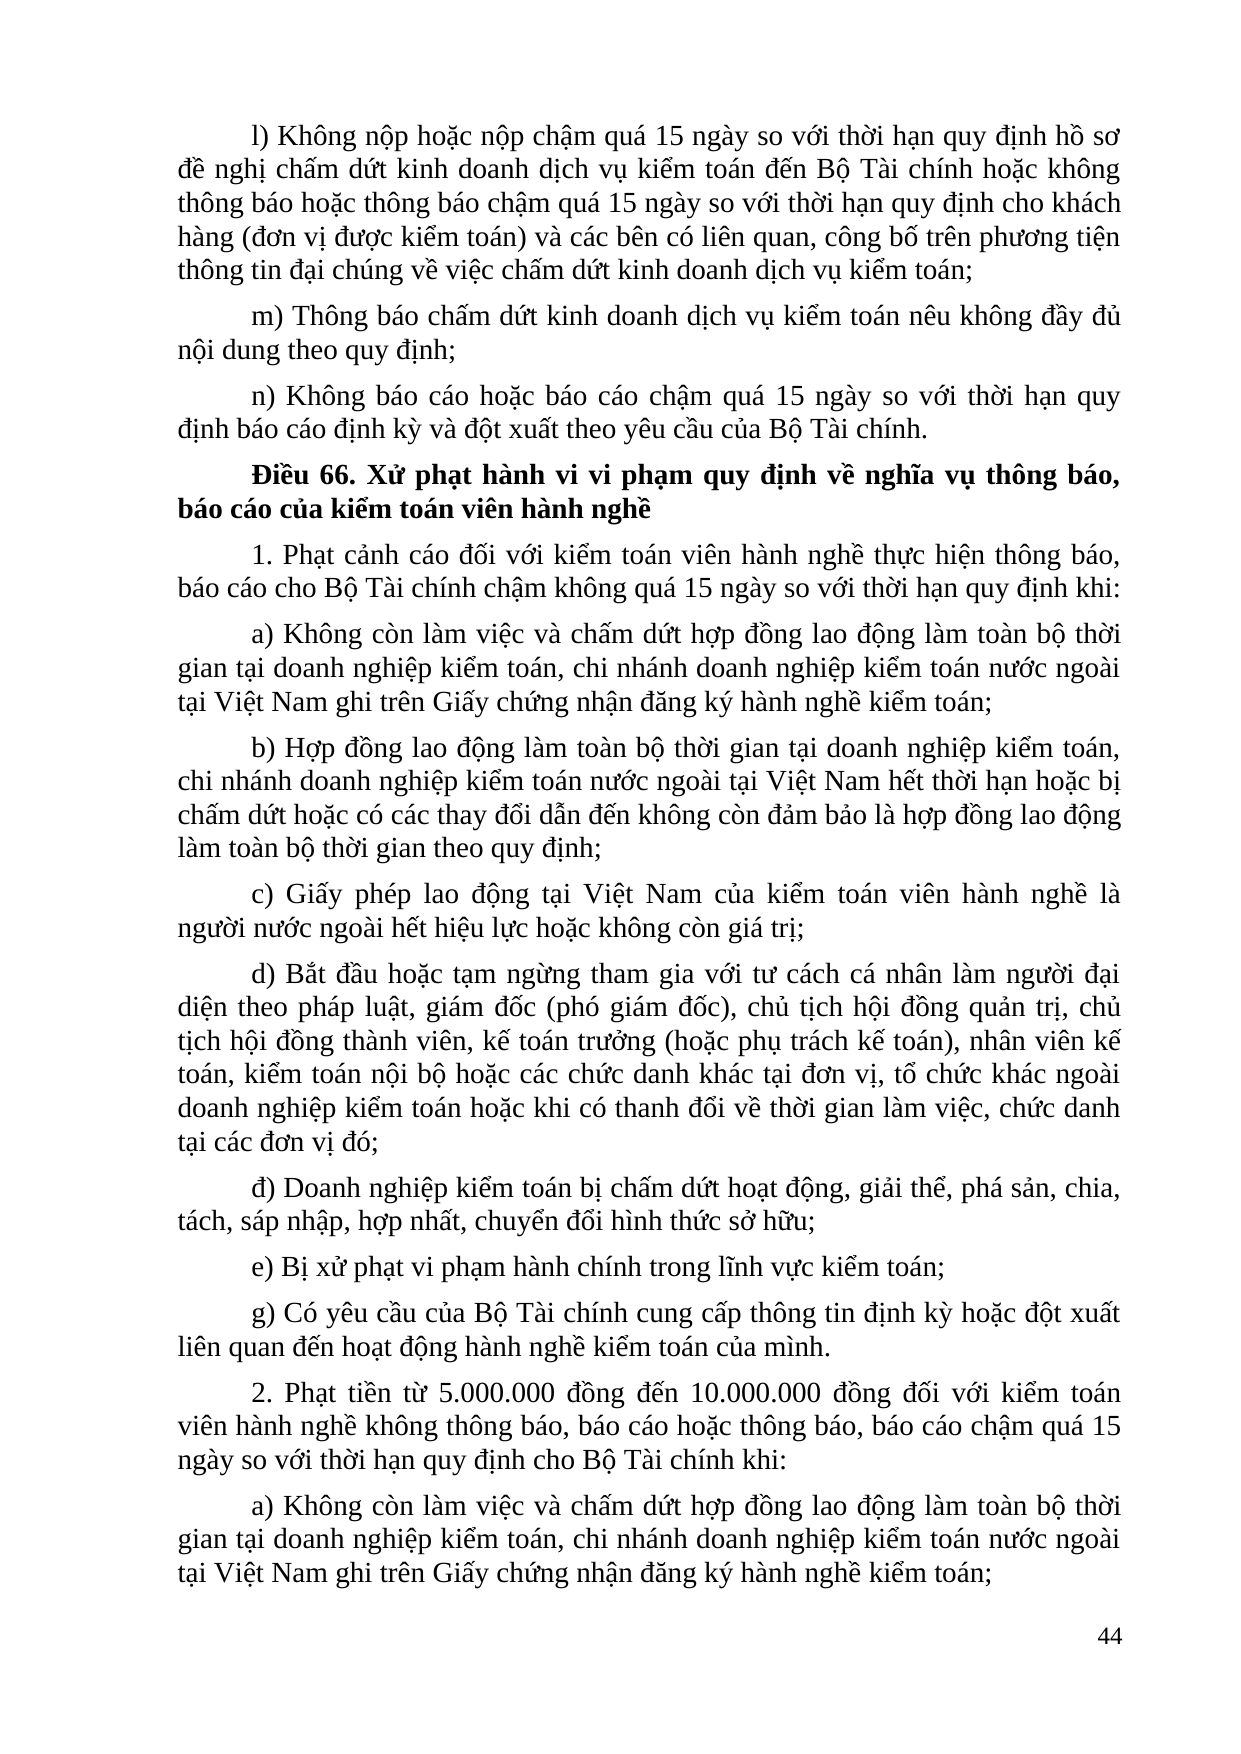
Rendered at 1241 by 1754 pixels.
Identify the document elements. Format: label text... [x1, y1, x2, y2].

text d) Bắt đầu hoặc tạm ngừng tham gia với tư cách cá nhân làm người đại diện theo pháp luật, giám đốc (phó giám đốc), chủ tịch hội đồng quản trị, chủ tịch hội đồng thành viên, kế toán trưởng (hoặc phụ trách kế toán), nhân viên kế toán, kiểm toán nội bộ hoặc các chức danh khác tại đơn vị, tổ chức khác ngoài doanh nghiệp kiểm toán hoặc khi có thanh đổi về thời gian làm việc, chức danh tại các đơn vị đó; [177, 956, 1122, 1157]
text e) Bị xử phạt vi phạm hành chính trong lĩnh vực kiểm toán; [177, 1249, 1122, 1283]
text Điều 66. Xử phạt hành vi vi phạm quy định về nghĩa vụ thông báo, báo cáo của kiểm toán viên hành nghề [177, 457, 1122, 524]
text g) Có yêu cầu của Bộ Tài chính cung cấp thông tin định kỳ hoặc đột xuất liên quan đến hoạt động hành nghề kiểm toán của mình. [177, 1295, 1122, 1362]
text a) Không còn làm việc và chấm dứt hợp đồng lao động làm toàn bộ thời gian tại doanh nghiệp kiểm toán, chi nhánh doanh nghiệp kiểm toán nước ngoài tại Việt Nam ghi trên Giấy chứng nhận đăng ký hành nghề kiểm toán; [177, 1488, 1122, 1589]
text m) Thông báo chấm dứt kinh doanh dịch vụ kiểm toán nêu không đầy đủ nội dung theo quy định; [177, 298, 1122, 365]
text a) Không còn làm việc và chấm dứt hợp đồng lao động làm toàn bộ thời gian tại doanh nghiệp kiểm toán, chi nhánh doanh nghiệp kiểm toán nước ngoài tại Việt Nam ghi trên Giấy chứng nhận đăng ký hành nghề kiểm toán; [177, 617, 1122, 717]
text b) Hợp đồng lao động làm toàn bộ thời gian tại doanh nghiệp kiểm toán, chi nhánh doanh nghiệp kiểm toán nước ngoài tại Việt Nam hết thời hạn hoặc bị chấm dứt hoặc có các thay đổi dẫn đến không còn đảm bảo là hợp đồng lao động làm toàn bộ thời gian theo quy định; [177, 730, 1122, 864]
text 1. Phạt cảnh cáo đối với kiểm toán viên hành nghề thực hiện thông báo, báo cáo cho Bộ Tài chính chậm không quá 15 ngày so với thời hạn quy định khi: [177, 537, 1122, 604]
text 2. Phạt tiền từ 5.000.000 đồng đến 10.000.000 đồng đối với kiểm toán viên hành nghề không thông báo, báo cáo hoặc thông báo, báo cáo chậm quá 15 ngày so với thời hạn quy định cho Bộ Tài chính khi: [177, 1375, 1122, 1476]
text đ) Doanh nghiệp kiểm toán bị chấm dứt hoạt động, giải thể, phá sản, chia, tách, sáp nhập, hợp nhất, chuyển đổi hình thức sở hữu; [177, 1170, 1122, 1237]
text n) Không báo cáo hoặc báo cáo chậm quá 15 ngày so với thời hạn quy định báo cáo định kỳ và đột xuất theo yêu cầu của Bộ Tài chính. [177, 378, 1122, 445]
text l) Không nộp hoặc nộp chậm quá 15 ngày so với thời hạn quy định hồ sơ đề nghị chấm dứt kinh doanh dịch vụ kiểm toán đến Bộ Tài chính hoặc không thông báo hoặc thông báo chậm quá 15 ngày so với thời hạn quy định cho khách hàng (đơn vị được kiểm toán) và các bên có liên quan, công bố trên phương tiện thông tin đại chúng về việc chấm dứt kinh doanh dịch vụ kiểm toán; [177, 118, 1122, 286]
text c) Giấy phép lao động tại Việt Nam của kiểm toán viên hành nghề là người nước ngoài hết hiệu lực hoặc không còn giá trị; [177, 876, 1122, 943]
